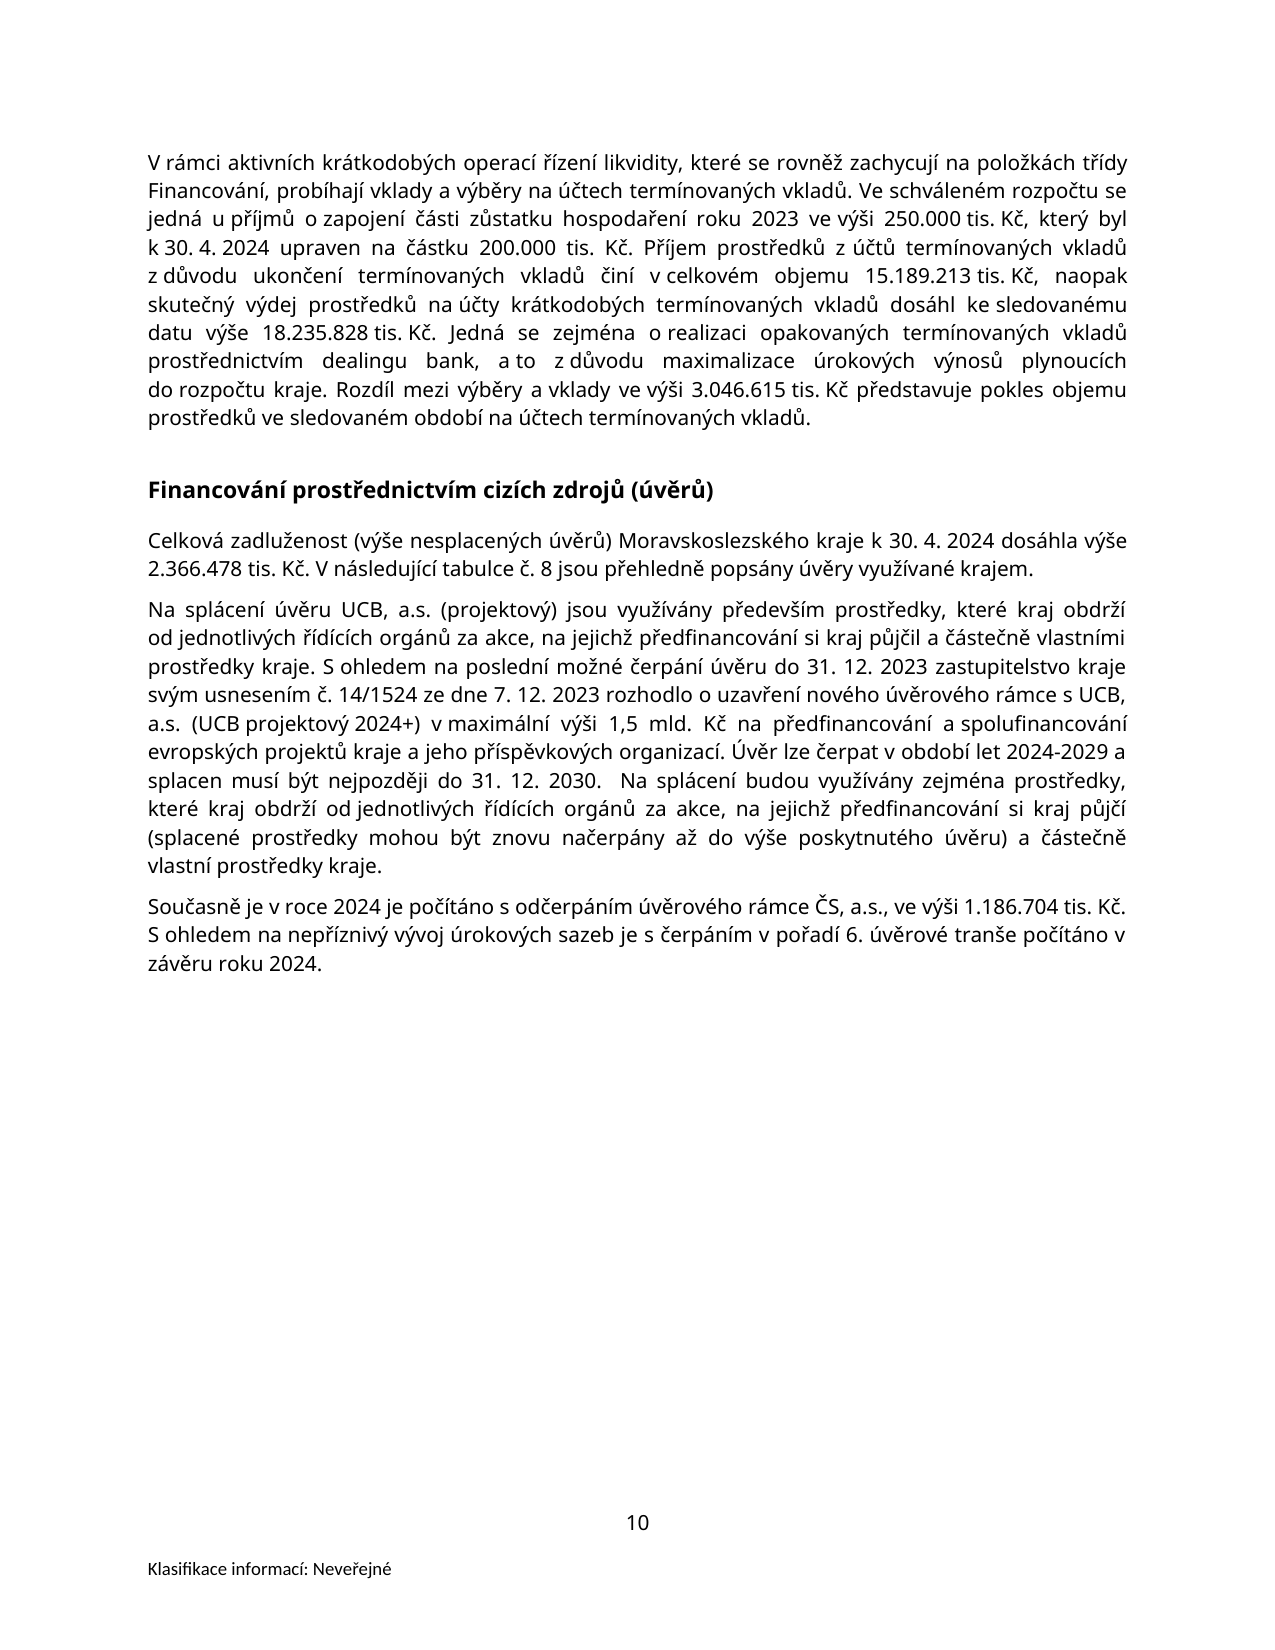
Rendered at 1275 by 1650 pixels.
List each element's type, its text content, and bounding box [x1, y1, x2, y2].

text V rámci aktivních krátkodobých operací řízení likvidity, které se rovněž zachycují na položkách třídy Financování, probíhají vklady a výběry na účtech termínovaných vkladů. Ve schváleném rozpočtu se jedná u příjmů o zapojení části zůstatku hospodaření roku 2023 ve výši 250.000 tis. Kč, který byl k 30. 4. 2024 upraven na částku 200.000 tis. Kč. Příjem prostředků z účtů termínovaných vkladů z důvodu ukončení termínovaných vkladů činí v celkovém objemu 15.189.213 tis. Kč, naopak skutečný výdej prostředků na účty krátkodobých termínovaných vkladů dosáhl ke sledovanému datu výše 18.235.828 tis. Kč. Jedná se zejména o realizaci opakovaných termínovaných vkladů prostřednictvím dealingu bank, a to z důvodu maximalizace úrokových výnosů plynoucích do rozpočtu kraje. Rozdíl mezi výběry a vklady ve výši 3.046.615 tis. Kč představuje pokles objemu prostředků ve sledovaném období na účtech termínovaných vkladů. [148, 148, 1127, 432]
text Celková zadluženost (výše nesplacených úvěrů) Moravskoslezského kraje k 30. 4. 2024 dosáhla výše 2.366.478 tis. Kč. V následující tabulce č. 8 jsou přehledně popsány úvěry využívané krajem. [148, 526, 1127, 583]
text Na splácení úvěru UCB, a.s. (projektový) jsou využívány především prostředky, které kraj obdrží od jednotlivých řídících orgánů za akce, na jejichž předfinancování si kraj půjčil a částečně vlastními prostředky kraje. S ohledem na poslední možné čerpání úvěru do 31. 12. 2023 zastupitelstvo kraje svým usnesením č. 14/1524 ze dne 7. 12. 2023 rozhodlo o uzavření nového úvěrového rámce s UCB, a.s. (UCB projektový 2024+) v maximální výši 1,5 mld. Kč na předfinancování a spolufinancování evropských projektů kraje a jeho příspěvkových organizací. Úvěr lze čerpat v období let 2024-2029 a splacen musí být nejpozději do 31. 12. 2030. Na splácení budou využívány zejména prostředky, které kraj obdrží od jednotlivých řídících orgánů za akce, na jejichž předfinancování si kraj půjčí (splacené prostředky mohou být znovu načerpány až do výše poskytnutého úvěru) a částečně vlastní prostředky kraje. [148, 595, 1127, 879]
text Současně je v roce 2024 je počítáno s odčerpáním úvěrového rámce ČS, a.s., ve výši 1.186.704 tis. Kč. S ohledem na nepříznivý vývoj úrokových sazeb je s čerpáním v pořadí 6. úvěrové tranše počítáno v závěru roku 2024. [148, 892, 1127, 977]
subtitle Financování prostřednictvím cizích zdrojů (úvěrů) [148, 474, 1127, 505]
